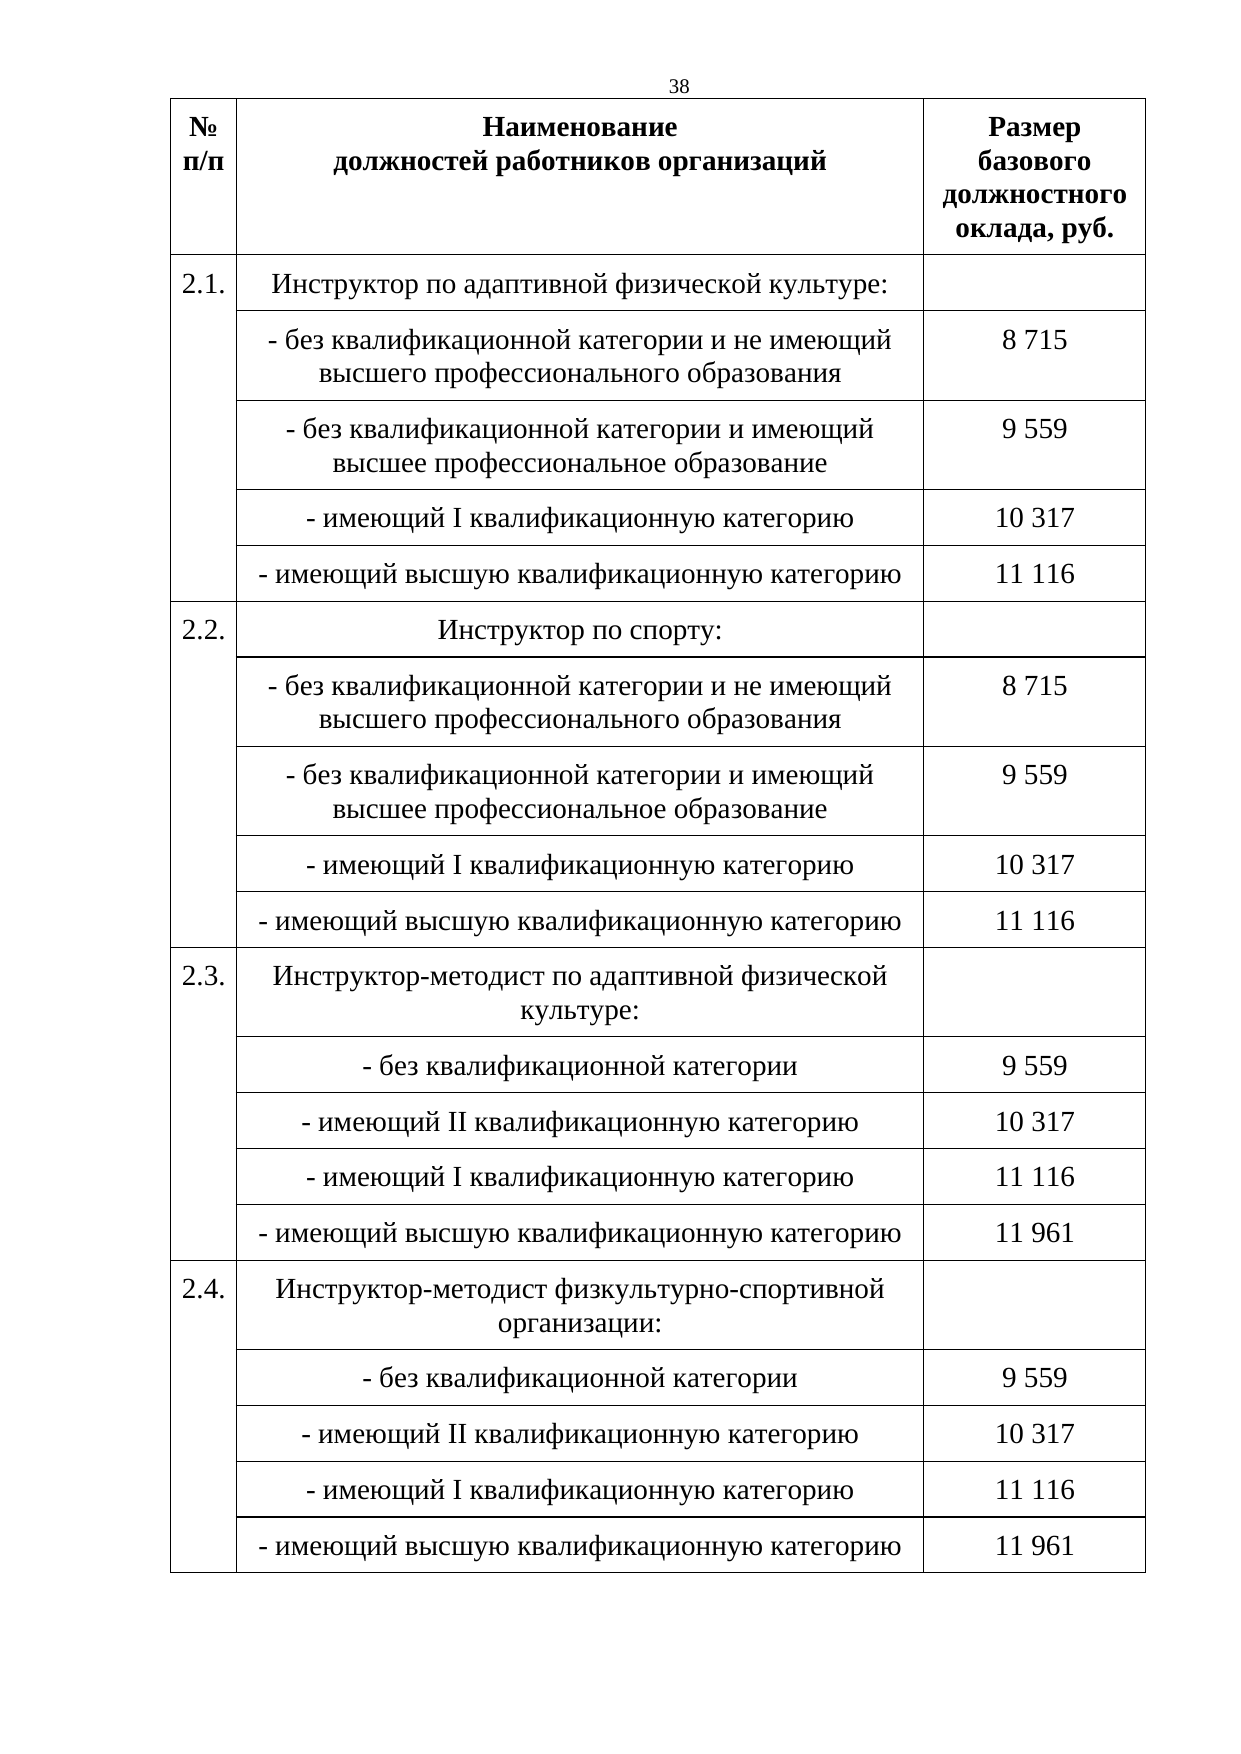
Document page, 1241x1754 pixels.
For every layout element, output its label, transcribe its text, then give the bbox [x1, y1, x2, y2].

table_cell 9 559 [924, 747, 1145, 835]
table_cell [924, 255, 1145, 310]
table_cell 10 317 [924, 1406, 1145, 1461]
table_cell 11 116 [924, 546, 1145, 601]
table_cell 11 961 [924, 1205, 1145, 1259]
table_cell 8 715 [924, 658, 1145, 746]
table_cell - имеющий высшую квалификационную категорию [237, 1518, 923, 1572]
table_cell 11 961 [924, 1518, 1145, 1572]
table_cell - без квалификационной категории и имеющий высшее профессиональное образование [237, 747, 923, 835]
table_cell 10 317 [924, 490, 1145, 545]
table_cell 2.3. [171, 948, 236, 1259]
table_cell Инструктор по адаптивной физической культуре: [237, 255, 923, 310]
table_header № п/п [171, 99, 236, 254]
table_cell 10 317 [924, 836, 1145, 891]
table_cell [924, 602, 1145, 656]
table_cell 9 559 [924, 1037, 1145, 1092]
table_cell - имеющий I квалификационную категорию [237, 1149, 923, 1204]
table_cell - имеющий I квалификационную категорию [237, 836, 923, 891]
table_cell - имеющий высшую квалификационную категорию [237, 1205, 923, 1259]
table_cell 9 559 [924, 1350, 1145, 1405]
table_cell - имеющий I квалификационную категорию [237, 490, 923, 545]
table_cell - без квалификационной категории и не имеющий высшего профессионального образования [237, 658, 923, 746]
table_cell - имеющий II квалификационную категорию [237, 1093, 923, 1148]
table_cell 11 116 [924, 1149, 1145, 1204]
table_header Размер базового должностного оклада, руб. [924, 99, 1145, 254]
table_cell - без квалификационной категории [237, 1350, 923, 1405]
table_cell - без квалификационной категории [237, 1037, 923, 1092]
table_cell 9 559 [924, 401, 1145, 489]
table_cell 8 715 [924, 311, 1145, 399]
table_cell 11 116 [924, 1462, 1145, 1516]
table_cell Инструктор-методист физкультурно-спортивной организации: [237, 1261, 923, 1349]
table_cell - имеющий высшую квалификационную категорию [237, 892, 923, 947]
table_cell [924, 948, 1145, 1036]
table_cell Инструктор-методист по адаптивной физической культуре: [237, 948, 923, 1036]
table_cell - имеющий I квалификационную категорию [237, 1462, 923, 1516]
table_cell - без квалификационной категории и имеющий высшее профессиональное образование [237, 401, 923, 489]
table_cell 10 317 [924, 1093, 1145, 1148]
table_header Наименование должностей работников организаций [237, 99, 923, 254]
table_cell 11 116 [924, 892, 1145, 947]
table_cell - имеющий высшую квалификационную категорию [237, 546, 923, 601]
table_cell - имеющий II квалификационную категорию [237, 1406, 923, 1461]
table_cell Инструктор по спорту: [237, 602, 923, 656]
table_cell 2.2. [171, 602, 236, 947]
table_cell [924, 1261, 1145, 1349]
table_cell - без квалификационной категории и не имеющий высшего профессионального образования [237, 311, 923, 399]
table_cell 2.4. [171, 1261, 236, 1572]
table_cell 2.1. [171, 255, 236, 601]
